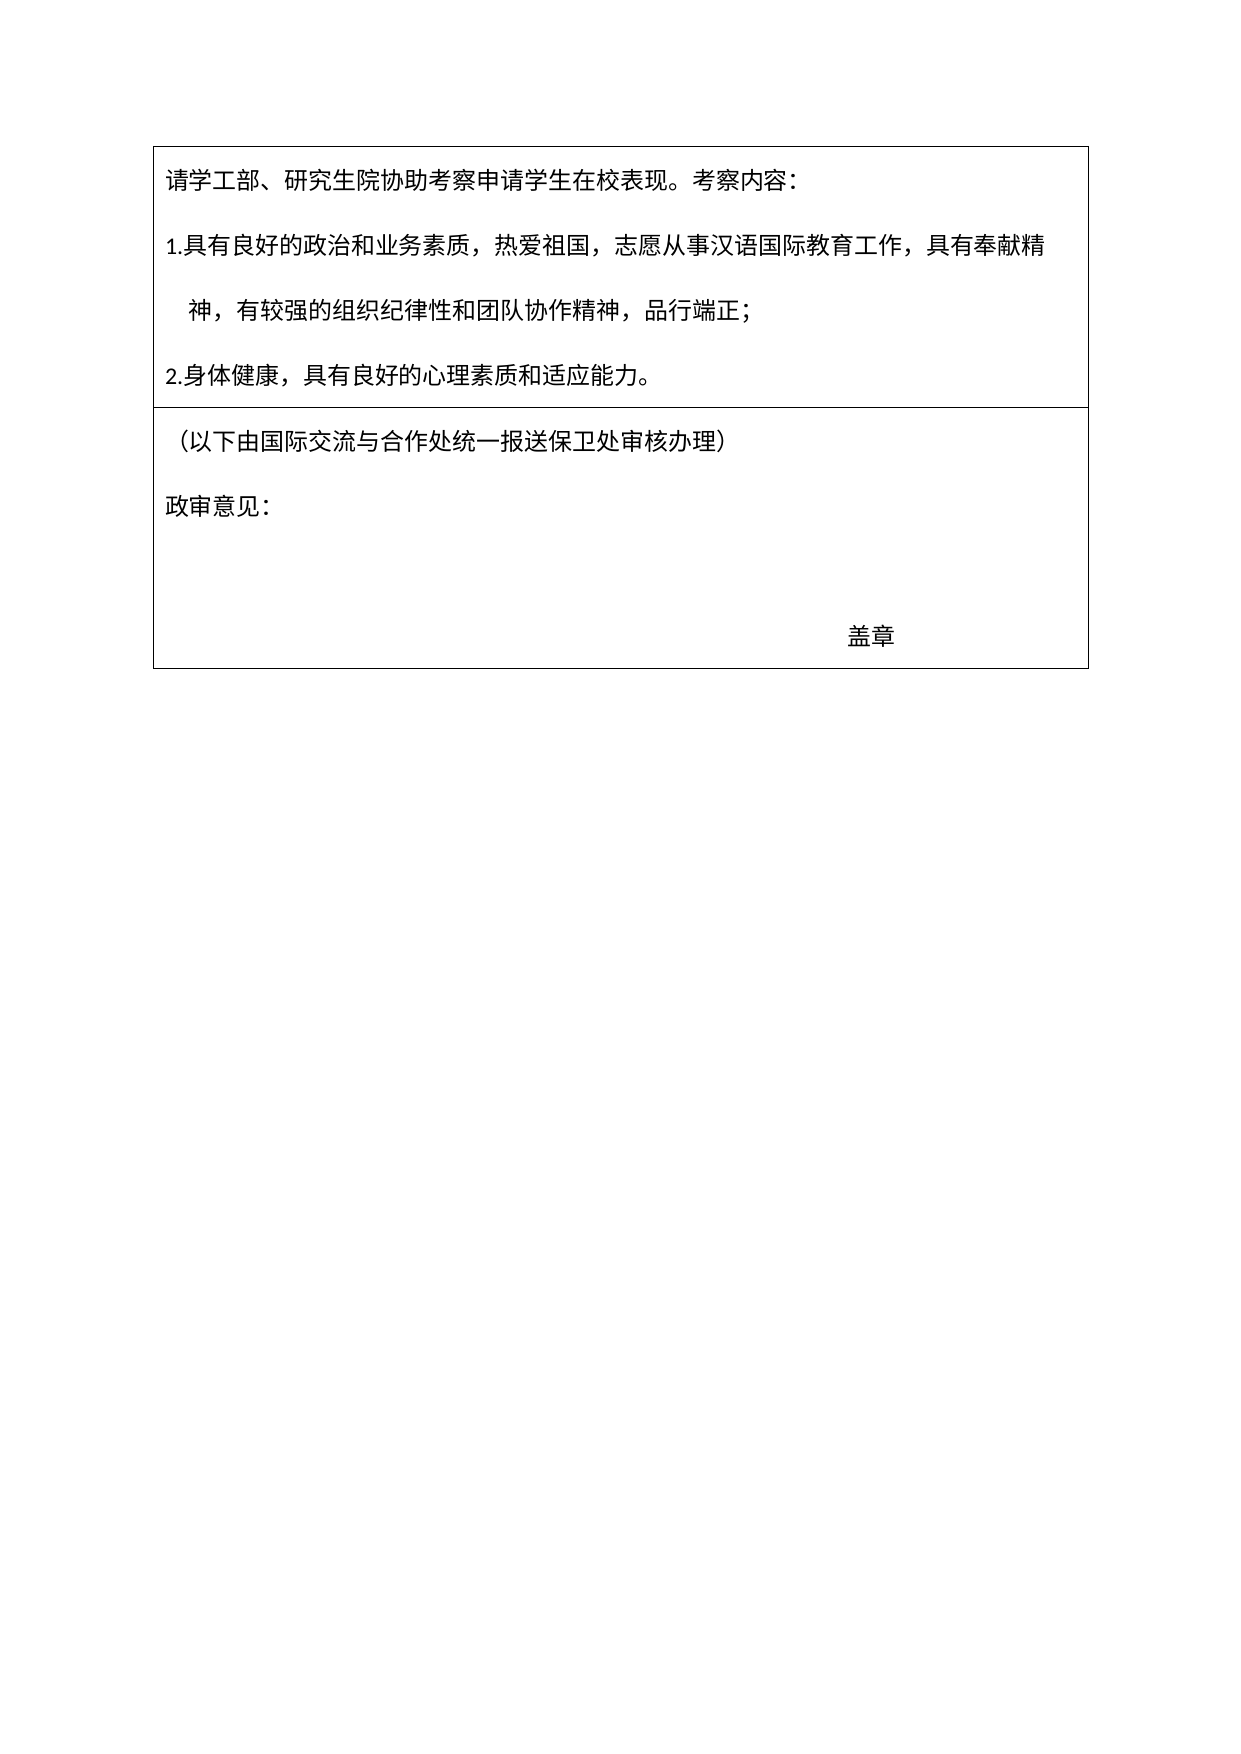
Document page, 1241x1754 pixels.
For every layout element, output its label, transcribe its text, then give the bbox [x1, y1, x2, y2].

table_cell （以下由国际交流与合作处统一报送保卫处审核办理） 政审意见： 盖章 [154, 408, 1088, 668]
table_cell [154, 147, 1088, 407]
